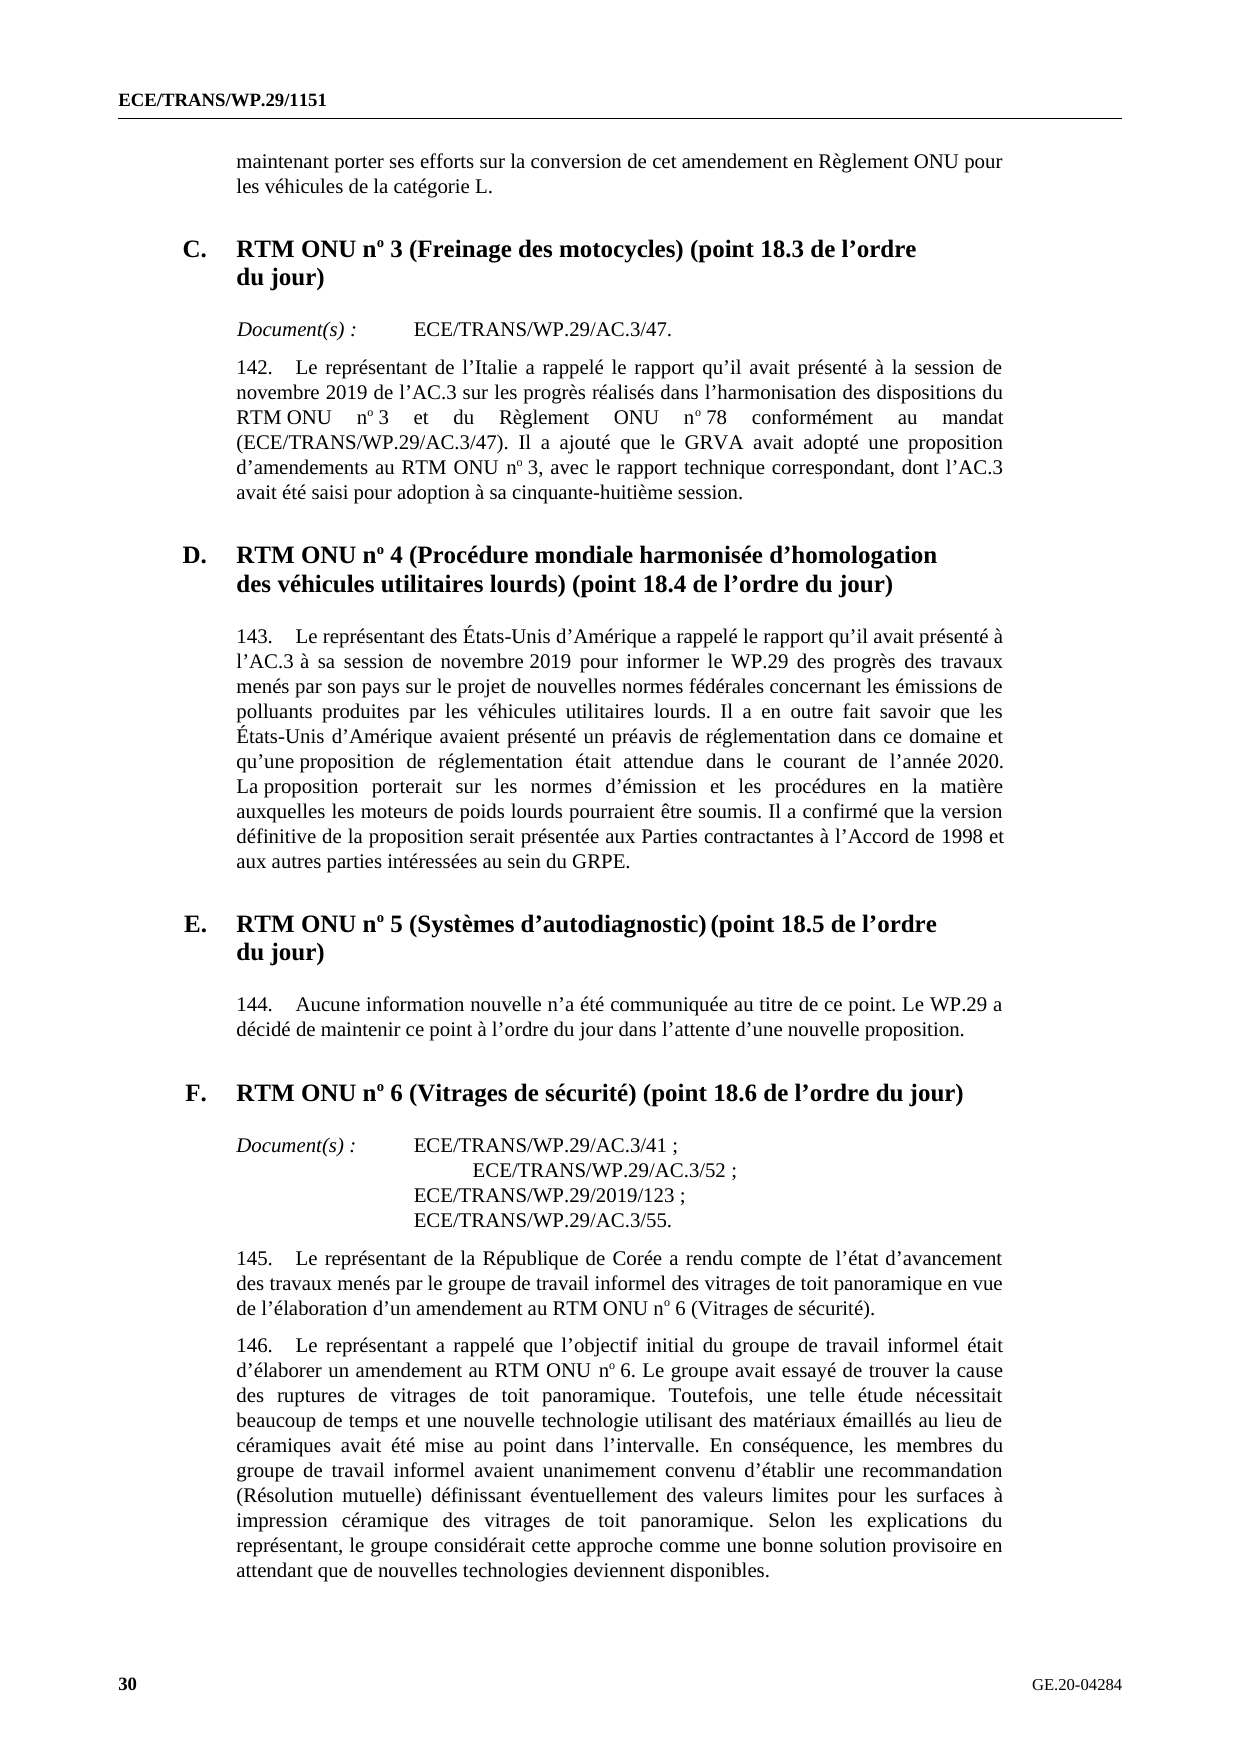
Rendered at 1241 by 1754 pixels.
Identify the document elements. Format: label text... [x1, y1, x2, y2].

text 142. Le représentant de l’Italie a rappelé le rapport qu’il avait présenté à la session de novembre 2019 de l’AC.3 sur les progrès réalisés dans l’harmonisation des dispositions du RTM ONU no 3 et du Règlement ONU no 78 conformément au mandat (ECE/TRANS/WP.29/AC.3/47). Il a ajouté que le GRVA avait adopté une proposition d’amendements au RTM ONU no 3, avec le rapport technique correspondant, dont l’AC.3 avait été saisi pour adoption à sa cinquante-huitième session. [236, 354, 1004, 504]
text F. RTM ONU no 6 (Vitrages de sécurité) (point 18.6 de l’ordre du jour) [118, 1079, 1004, 1107]
text D. RTM ONU no 4 (Procédure mondiale harmonisée d’homologation des véhicules utilitaires lourds) (point 18.4 de l’ordre du jour) [118, 541, 1004, 598]
text Document(s) : ECE/TRANS/WP.29/AC.3/41 ; ECE/TRANS/WP.29/AC.3/52 ; ECE/TRANS/WP.29/2019/123 ; ECE/TRANS/WP.29/AC.3/55. [236, 1132, 1122, 1232]
text 144. Aucune information nouvelle n’a été communiquée au titre de ce point. Le WP.29 a décidé de maintenir ce point à l’ordre du jour dans l’attente d’une nouvelle proposition. [236, 991, 1004, 1041]
text 146. Le représentant a rappelé que l’objectif initial du groupe de travail informel était d’élaborer un amendement au RTM ONU no 6. Le groupe avait essayé de trouver la cause des ruptures de vitrages de toit panoramique. Toutefois, une telle étude nécessitait beaucoup de temps et une nouvelle technologie utilisant des matériaux émaillés au lieu de céramiques avait été mise au point dans l’intervalle. En conséquence, les membres du groupe de travail informel avaient unanimement convenu d’établir une recommandation (Résolution mutuelle) définissant éventuellement des valeurs limites pour les surfaces à impression céramique des vitrages de toit panoramique. Selon les explications du représentant, le groupe considérait cette approche comme une bonne solution provisoire en attendant que de nouvelles technologies deviennent disponibles. [236, 1332, 1004, 1582]
text C. RTM ONU no 3 (Freinage des motocycles) (point 18.3 de l’ordre du jour) [118, 235, 1004, 291]
text 143. Le représentant des États-Unis d’Amérique a rappelé le rapport qu’il avait présenté à l’AC.3 à sa session de novembre 2019 pour informer le WP.29 des progrès des travaux menés par son pays sur le projet de nouvelles normes fédérales concernant les émissions de polluants produites par les véhicules utilitaires lourds. Il a en outre fait savoir que les États-Unis d’Amérique avaient présenté un préavis de réglementation dans ce domaine et qu’une proposition de réglementation était attendue dans le courant de l’année 2020. La proposition porterait sur les normes d’émission et les procédures en la matière auxquelles les moteurs de poids lourds pourraient être soumis. Il a confirmé que la version définitive de la proposition serait présentée aux Parties contractantes à l’Accord de 1998 et aux autres parties intéressées au sein du GRPE. [236, 623, 1004, 873]
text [236, 148, 1004, 198]
text 145. Le représentant de la République de Corée a rendu compte de l’état d’avancement des travaux menés par le groupe de travail informel des vitrages de toit panoramique en vue de l’élaboration d’un amendement au RTM ONU no 6 (Vitrages de sécurité). [236, 1244, 1004, 1319]
text E. RTM ONU no 5 (Systèmes d’autodiagnostic) (point 18.5 de l’ordre du jour) [118, 910, 1004, 966]
text Document(s) : ECE/TRANS/WP.29/AC.3/47. [237, 316, 1003, 341]
